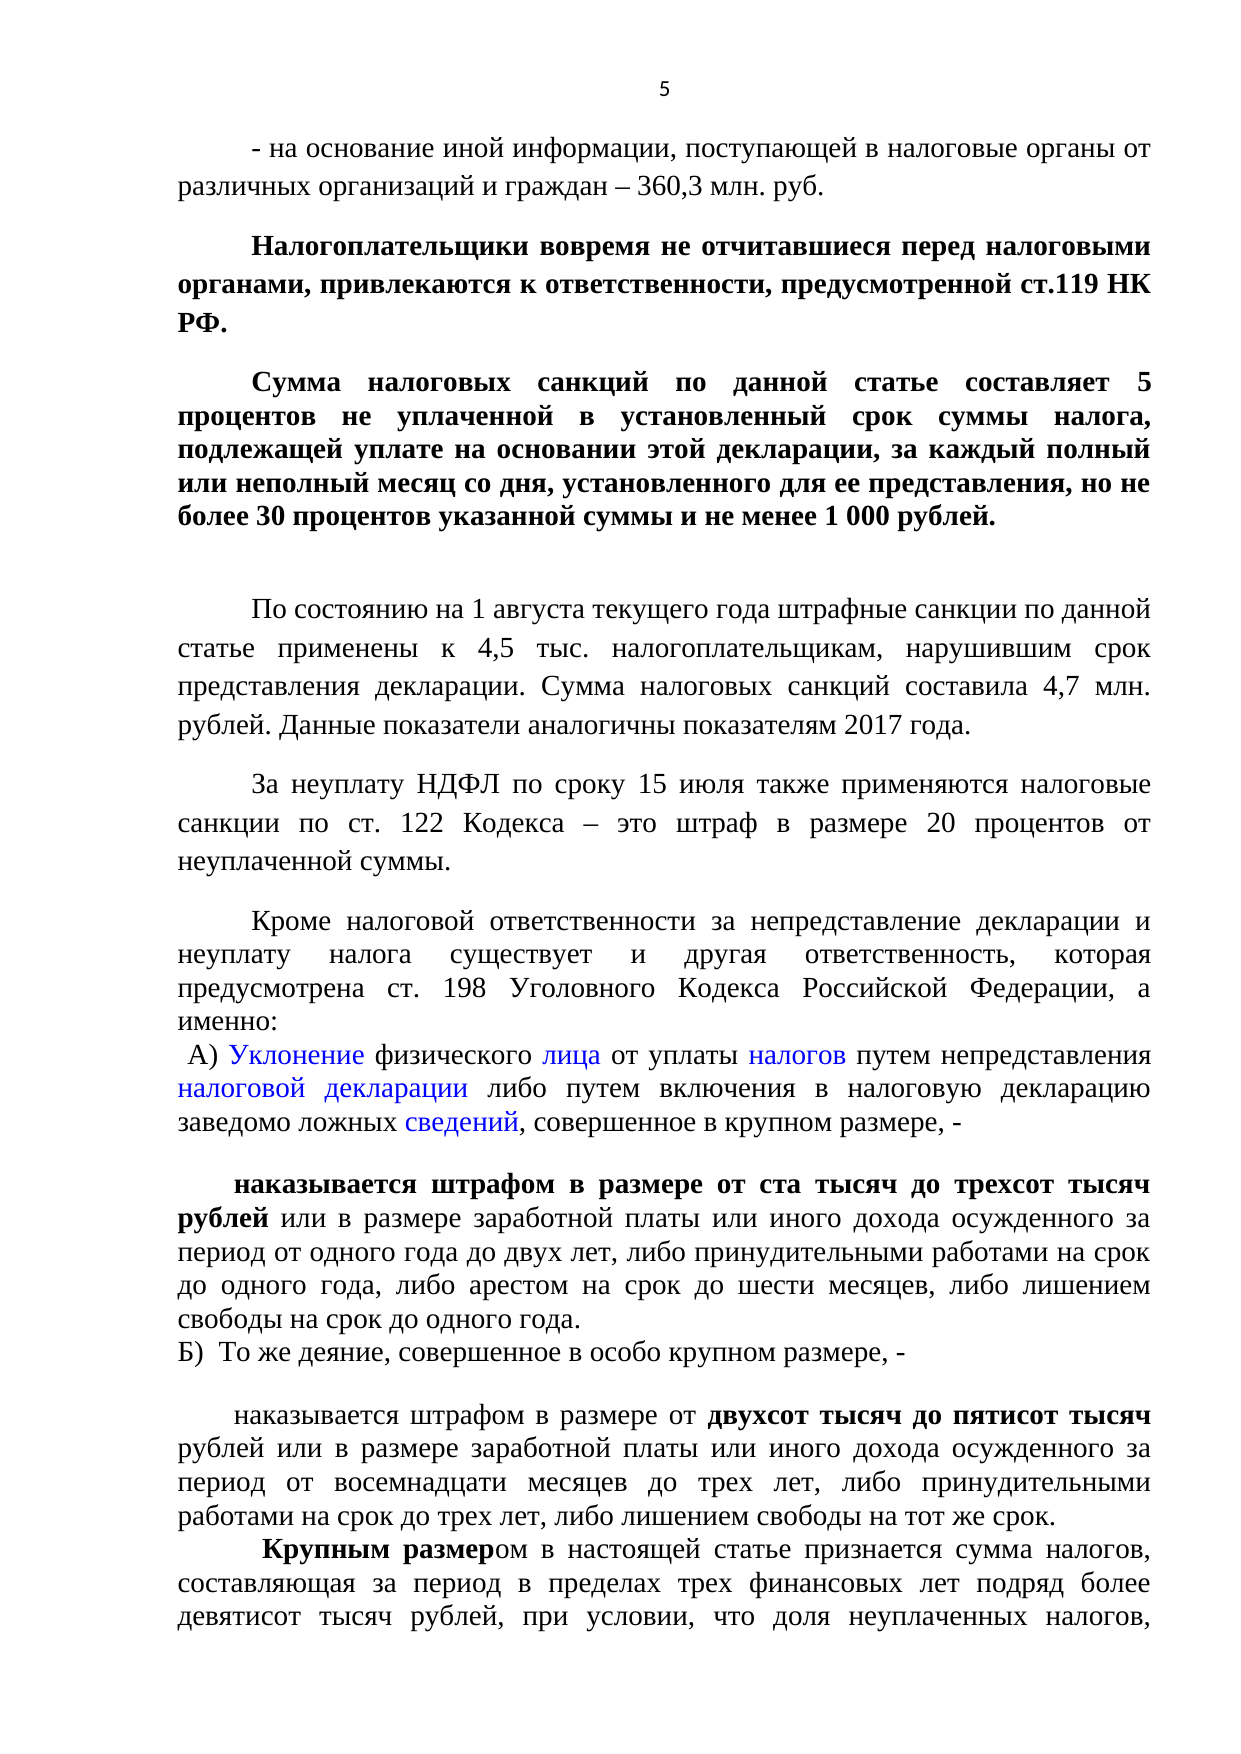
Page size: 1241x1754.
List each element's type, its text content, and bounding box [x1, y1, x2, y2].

text Сумма налоговых санкций по данной статье составляет 5 процентов не уплаченной в установленный срок суммы налога, подлежащей уплате на основании этой декларации, за каждый полный или неполный месяц со дня, установленного для ее представления, но не более 30 процентов указанной суммы и не менее 1 000 рублей. [177, 364, 1152, 532]
text За неуплату НДФЛ по сроку 15 июля также применяются налоговые санкции по ст. 122 Кодекса – это штраф в размере 20 процентов от неуплаченной суммы. [177, 766, 1152, 877]
text Налогоплательщики вовремя не отчитавшиеся перед налоговыми органами, привлекаются к ответственности, предусмотренной ст.119 НК РФ. [177, 228, 1152, 338]
text А) Уклонение физического лица от уплаты налогов путем непредставления налоговой декларации либо путем включения в налоговую декларацию заведомо ложных сведений, совершенное в крупном размере, - [177, 1037, 1152, 1137]
text наказывается штрафом в размере от двухсот тысяч до пятисот тысяч рублей или в размере заработной платы или иного дохода осужденного за период от восемнадцати месяцев до трех лет, либо принудительными работами на срок до трех лет, либо лишением свободы на тот же срок. [177, 1397, 1152, 1531]
text По состоянию на 1 августа текущего года штрафные санкции по данной статье применены к 4,5 тыс. налогоплательщикам, нарушившим срок представления декларации. Сумма налоговых санкций составила 4,7 млн. рублей. Данные показатели аналогичны показателям 2017 года. [177, 591, 1152, 740]
text наказывается штрафом в размере от ста тысяч до трехсот тысяч рублей или в размере заработной платы или иного дохода осужденного за период от одного года до двух лет, либо принудительными работами на срок до одного года, либо арестом на срок до шести месяцев, либо лишением свободы на срок до одного года. [177, 1167, 1152, 1334]
text Кроме налоговой ответственности за непредставление декларации и неуплату налога существует и другая ответственность, которая предусмотрена ст. 198 Уголовного Кодекса Российской Федерации, а именно: [177, 903, 1152, 1037]
text Б) То же деяние, совершенное в особо крупном размере, - [177, 1334, 1152, 1368]
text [177, 1531, 1152, 1632]
text - на основание иной информации, поступающей в налоговые органы от различных организаций и граждан – 360,3 млн. руб. [177, 130, 1152, 202]
